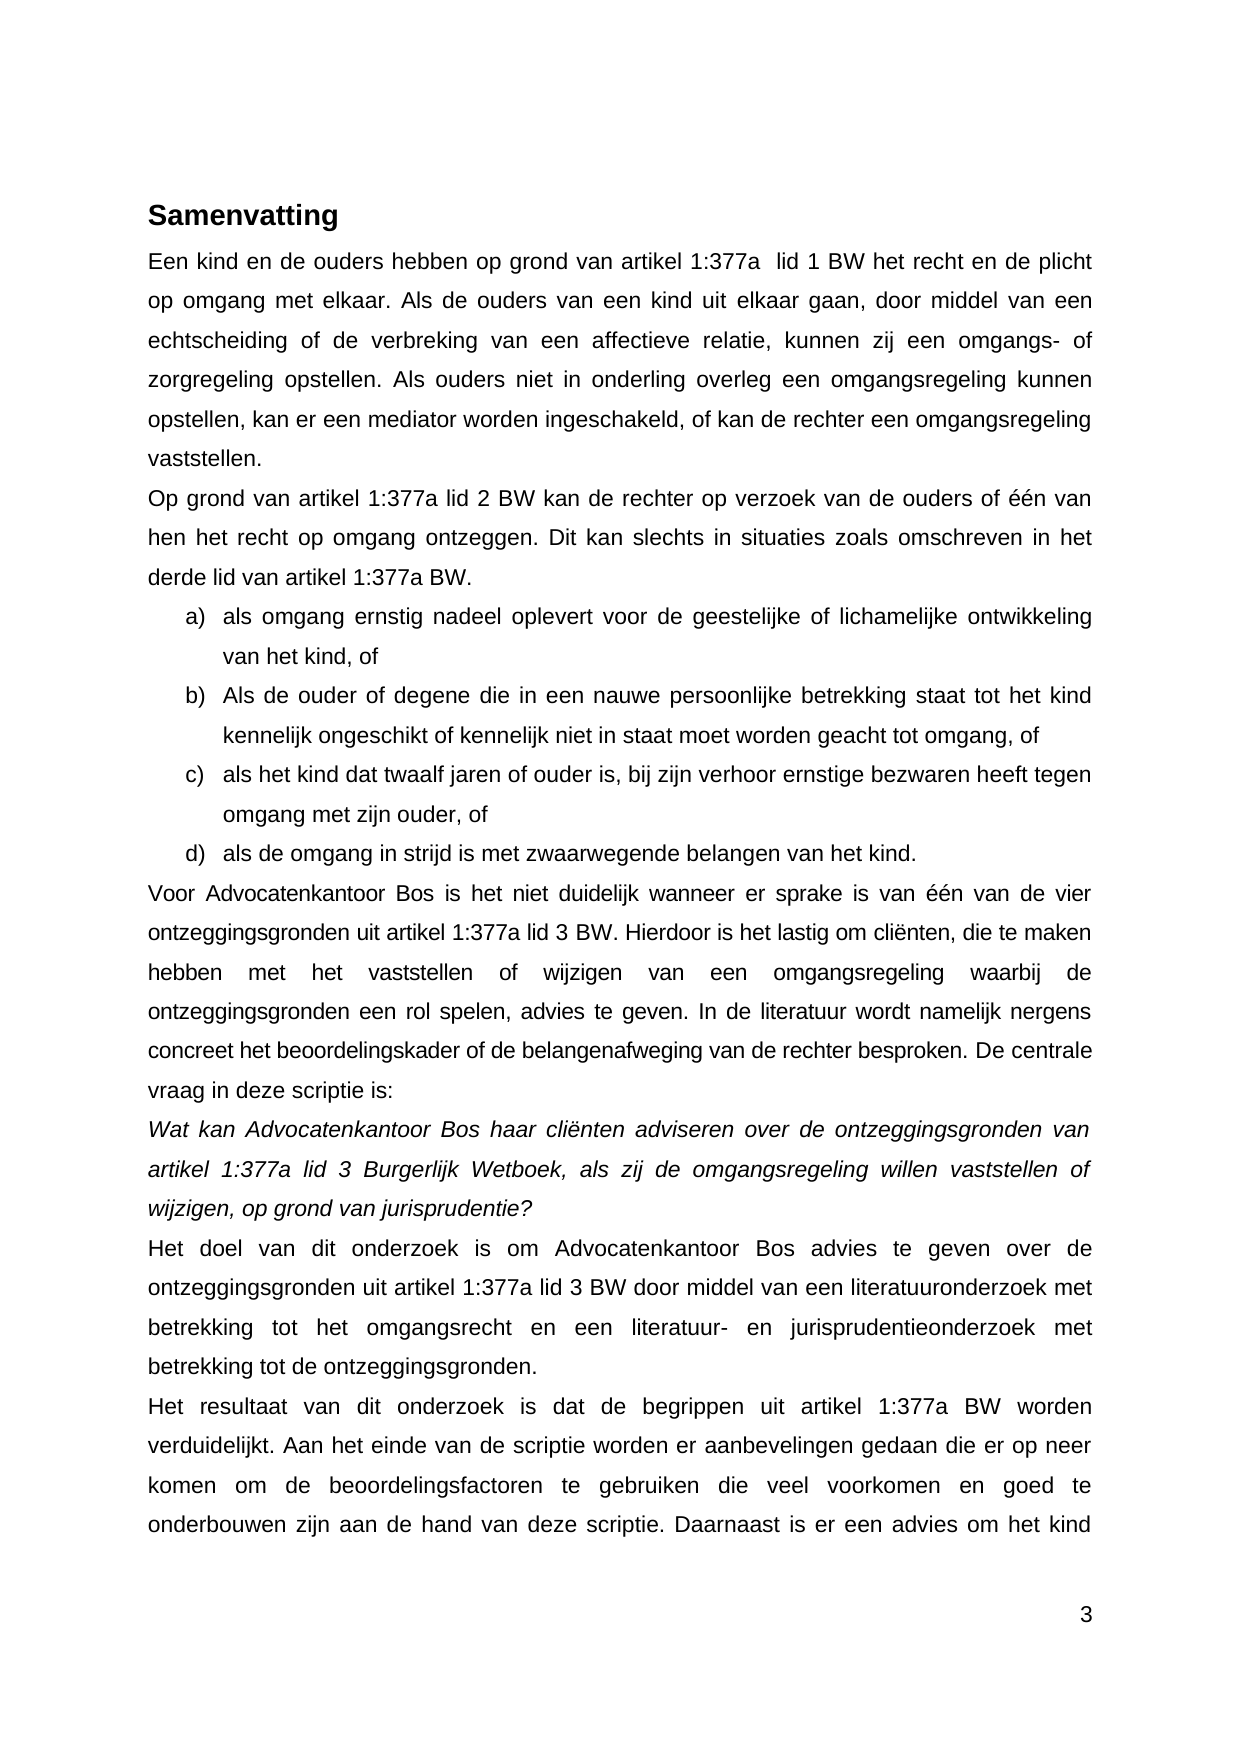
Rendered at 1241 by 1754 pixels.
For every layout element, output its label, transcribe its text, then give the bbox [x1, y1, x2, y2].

list als omgang ernstig nadeel oplevert voor de geestelijke of lichamelijke ontwikkeling van het kind, of [185, 603, 1093, 669]
text Voor Advocatenkantoor Bos is het niet duidelijk wanneer er sprake is van één van de vier ontzeggingsgronden uit artikel 1:377a lid 3 BW. Hierdoor is het lastig om cliënten, die te maken hebben met het vaststellen of wijzigen van een omgangsregeling waarbij de ontzeggingsgronden een rol spelen, advies te geven. In de literatuur wordt namelijk nergens concreet het beoordelingskader of de belangenafweging van de rechter besproken. De centrale vraag in deze scriptie is: [148, 879, 1093, 1103]
text Een kind en de ouders hebben op grond van artikel 1:377a lid 1 BW het recht en de plicht op omgang met elkaar. Als de ouders van een kind uit elkaar gaan, door middel van een echtscheiding of de verbreking van een affectieve relatie, kunnen zij een omgangs- of zorgregeling opstellen. Als ouders niet in onderling overleg een omgangsregeling kunnen opstellen, kan er een mediator worden ingeschakeld, of kan de rechter een omgangsregeling vaststellen. [148, 248, 1093, 472]
list als het kind dat twaalf jaren of ouder is, bij zijn verhoor ernstige bezwaren heeft tegen omgang met zijn ouder, of [185, 761, 1093, 827]
subtitle Samenvatting [148, 198, 1093, 231]
text Wat kan Advocatenkantoor Bos haar cliënten adviseren over de ontzeggingsgronden van artikel 1:377a lid 3 Burgerlijk Wetboek, als zij de omgangsregeling willen vaststellen of wijzigen, op grond van jurisprudentie? [148, 1116, 1093, 1222]
list als de omgang in strijd is met zwaarwegende belangen van het kind. [185, 840, 1093, 866]
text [148, 1393, 1093, 1538]
text Op grond van artikel 1:377a lid 2 BW kan de rechter op verzoek van de ouders of één van hen het recht op omgang ontzeggen. Dit kan slechts in situaties zoals omschreven in het derde lid van artikel 1:377a BW. [148, 485, 1093, 590]
text Het doel van dit onderzoek is om Advocatenkantoor Bos advies te geven over de ontzeggingsgronden uit artikel 1:377a lid 3 BW door middel van een literatuuronderzoek met betrekking tot het omgangsrecht en een literatuur- en jurisprudentieonderzoek met betrekking tot de ontzeggingsgronden. [148, 1235, 1093, 1380]
list Als de ouder of degene die in een nauwe persoonlijke betrekking staat tot het kind kennelijk ongeschikt of kennelijk niet in staat moet worden geacht tot omgang, of [185, 682, 1093, 748]
